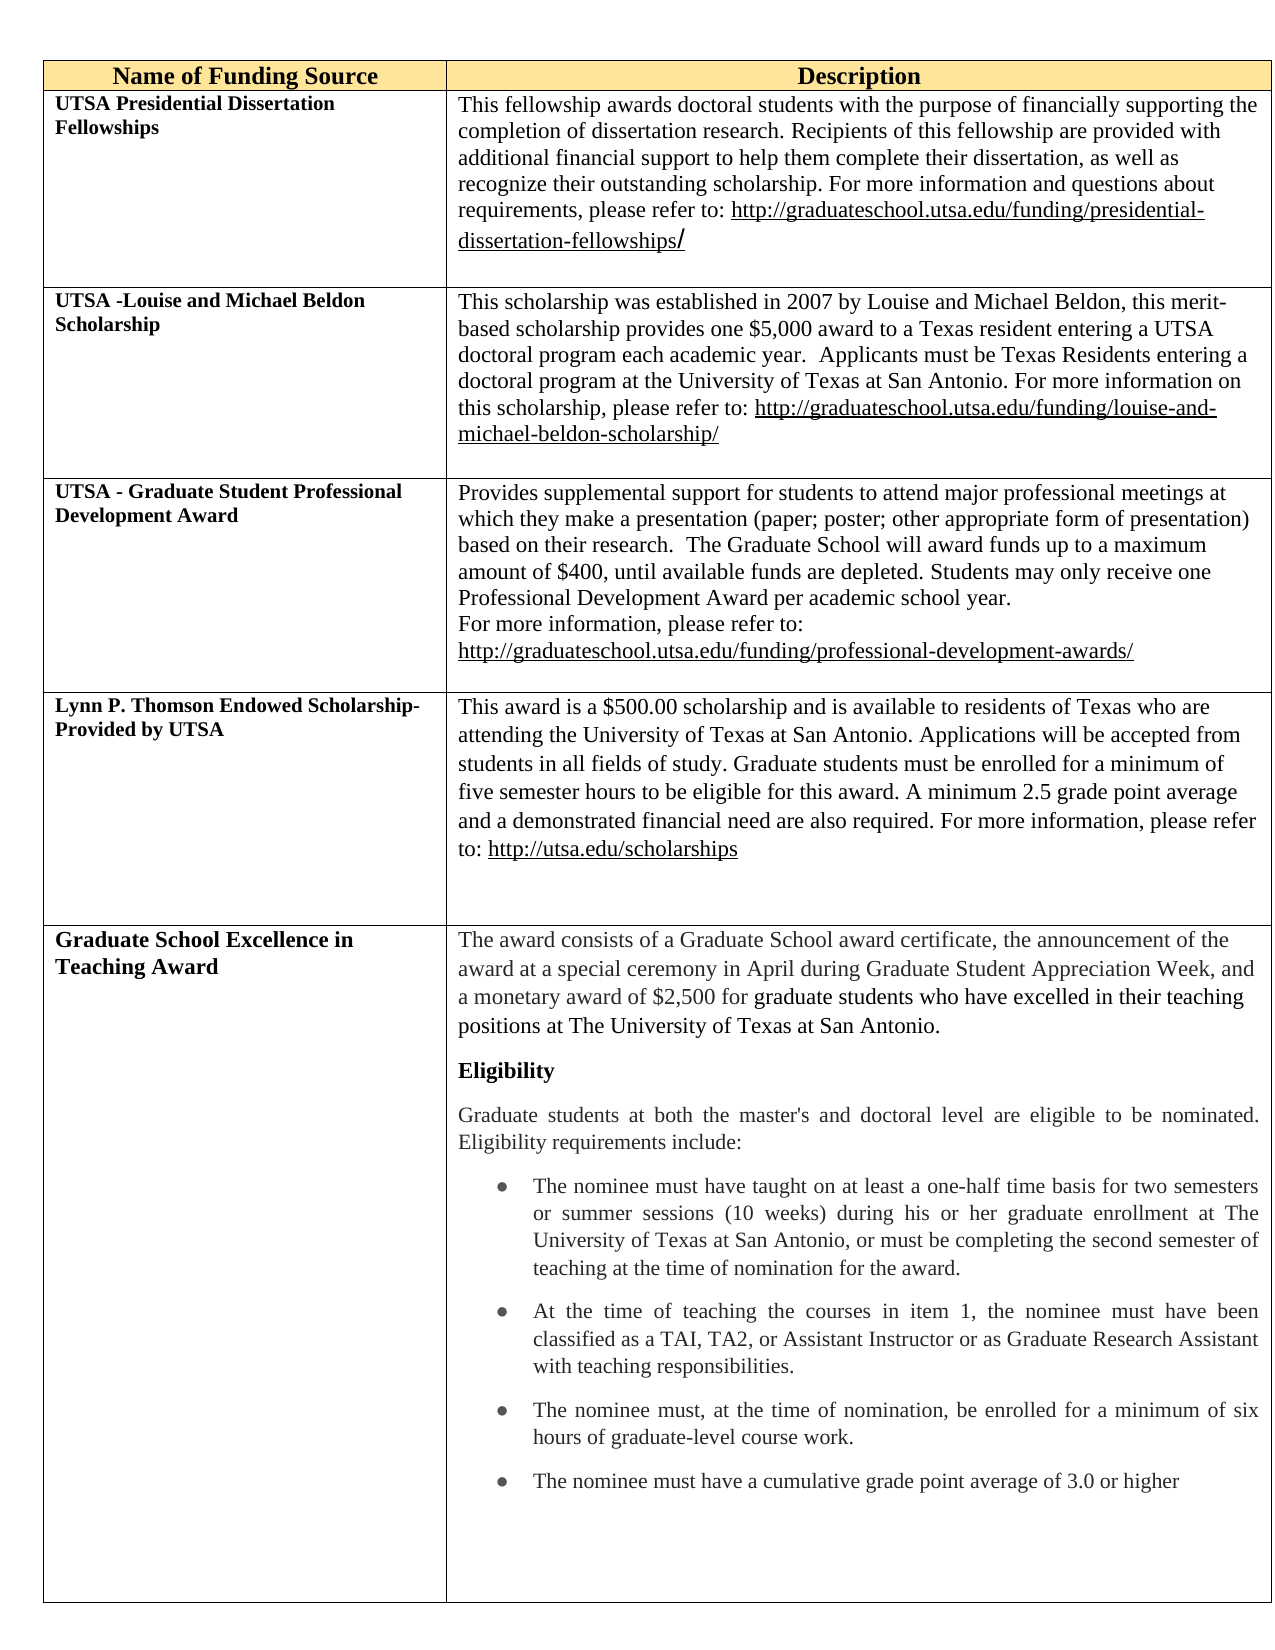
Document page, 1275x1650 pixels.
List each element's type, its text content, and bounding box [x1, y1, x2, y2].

table_cell Lynn P. Thomson Endowed Scholarship-Provided by UTSA [44, 693, 446, 925]
table_cell This scholarship was established in 2007 by Louise and Michael Beldon, this merit-based scholarship provides one $5,000 award to a Texas resident entering a UTSA doctoral program each academic year. Applicants must be Texas Residents entering a doctoral program at the University of Texas at San Antonio. For more information on this scholarship, please refer to: http://graduateschool.utsa.edu/funding/louise-and-michael-beldon-scholarship/ [447, 288, 1271, 478]
table_cell Name of Funding Source [44, 61, 446, 90]
table_cell Provides supplemental support for students to attend major professional meetings at which they make a presentation (paper; poster; other appropriate form of presentation) based on their research. The Graduate School will award funds up to a maximum amount of $400, until available funds are depleted. Students may only receive one Professional Development Award per academic school year. For more information, please refer to: http://graduateschool.utsa.edu/funding/professional-development-awards/ [447, 479, 1271, 692]
table_cell This award is a $500.00 scholarship and is available to residents of Texas who are attending the University of Texas at San Antonio. Applications will be accepted from students in all fields of study. Graduate students must be enrolled for a minimum of five semester hours to be eligible for this award. A minimum 2.5 grade point average and a demonstrated financial need are also required. For more information, please refer to: http://utsa.edu/scholarships [447, 693, 1271, 925]
table_cell UTSA -Louise and Michael Beldon Scholarship [44, 288, 446, 478]
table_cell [44, 926, 446, 1602]
table_cell Description [447, 61, 1271, 90]
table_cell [447, 926, 1271, 1602]
table_cell UTSA Presidential Dissertation Fellowships [44, 91, 446, 287]
table_cell UTSA - Graduate Student Professional Development Award [44, 479, 446, 692]
